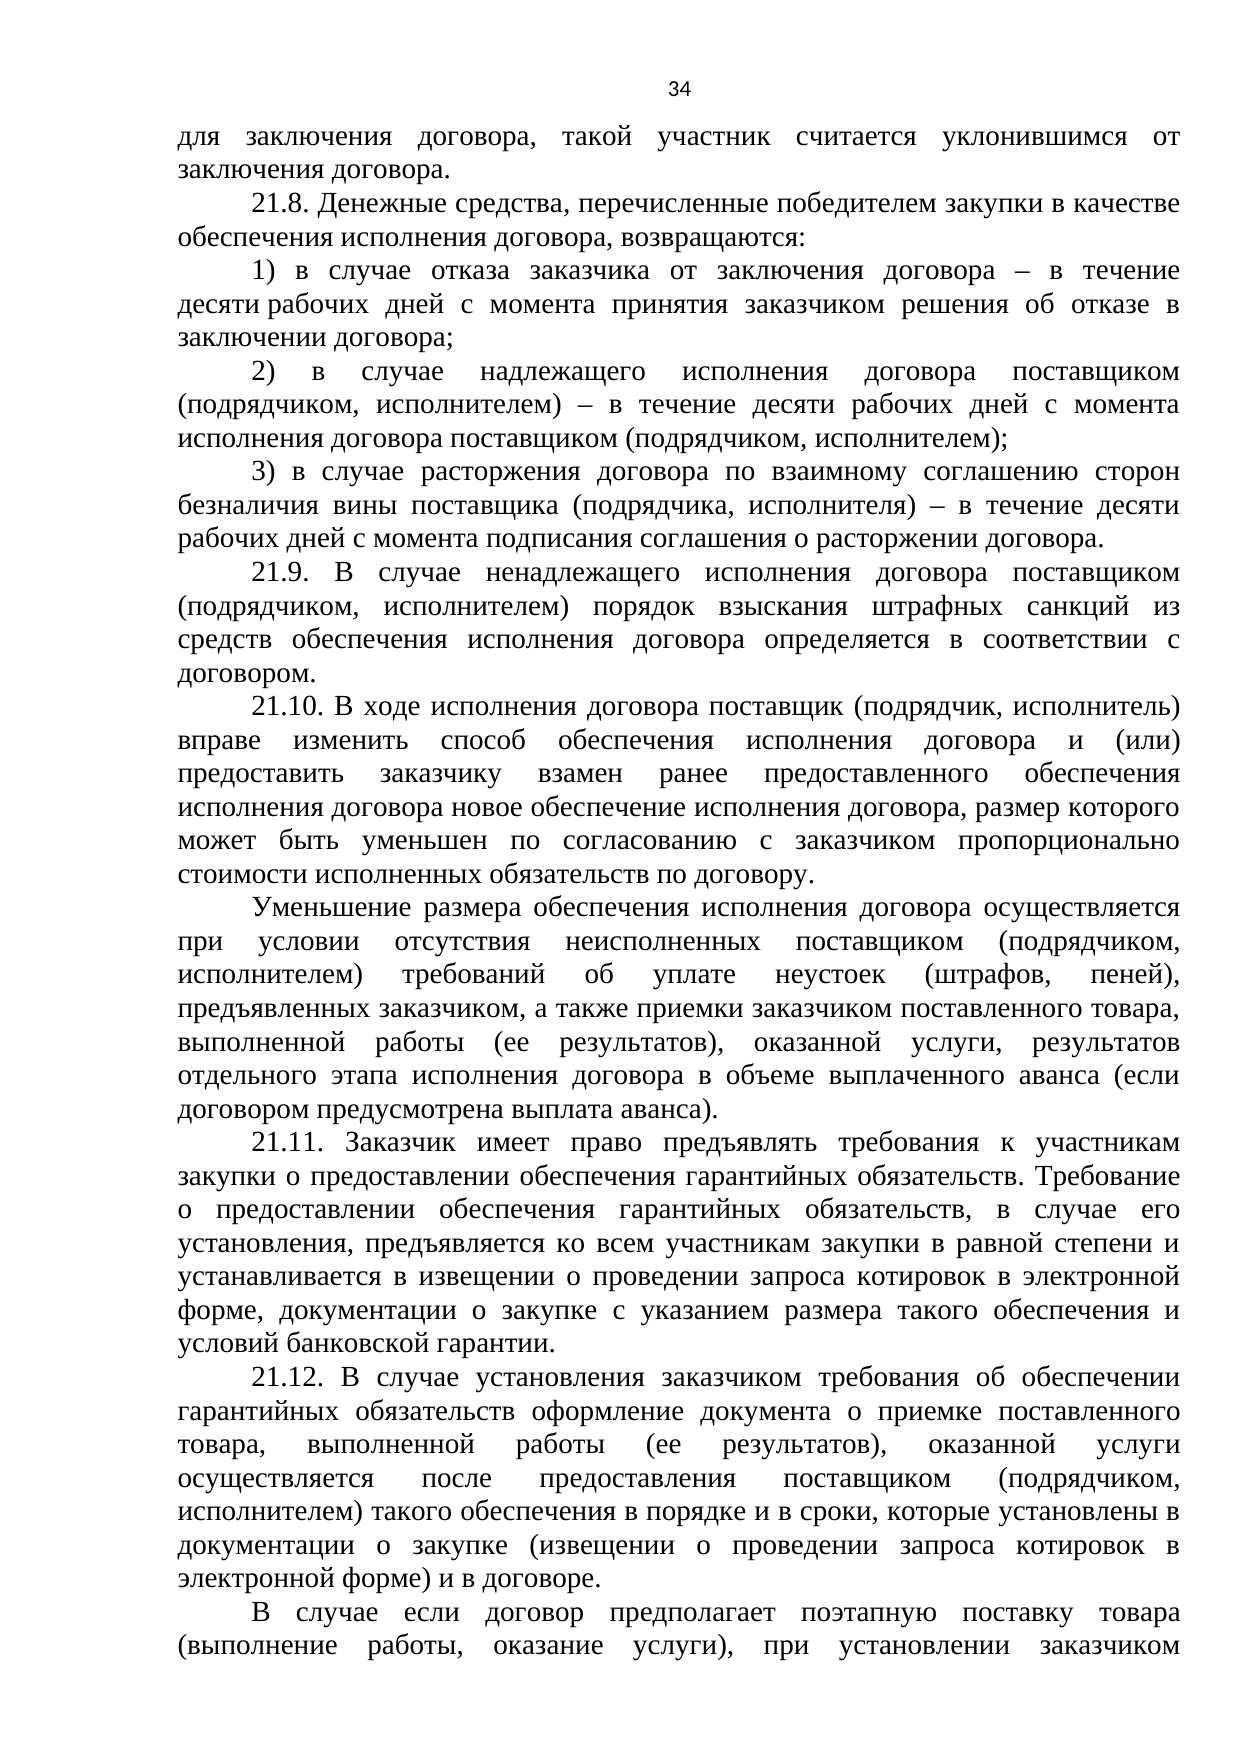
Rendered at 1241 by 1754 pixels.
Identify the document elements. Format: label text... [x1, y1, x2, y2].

text 3) в случае расторжения договора по взаимному соглашению сторон безналичия вины поставщика (подрядчика, исполнителя) – в течение десяти рабочих дней с момента подписания соглашения о расторжении договора. [177, 453, 1181, 554]
text 2) в случае надлежащего исполнения договора поставщиком (подрядчиком, исполнителем) – в течение десяти рабочих дней с момента исполнения договора поставщиком (подрядчиком, исполнителем); [177, 353, 1181, 453]
text 21.12. В случае установления заказчиком требования об обеспечении гарантийных обязательств оформление документа о приемке поставленного товара, выполненной работы (ее результатов), оказанной услуги осуществляется после предоставления поставщиком (подрядчиком, исполнителем) такого обеспечения в порядке и в сроки, которые установлены в документации о закупке (извещении о проведении запроса котировок в электронной форме) и в договоре. [177, 1359, 1181, 1594]
text 21.9. В случае ненадлежащего исполнения договора поставщиком (подрядчиком, исполнителем) порядок взыскания штрафных санкций из средств обеспечения исполнения договора определяется в соответствии с договором. [177, 554, 1181, 688]
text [177, 118, 1181, 185]
text 21.8. Денежные средства, перечисленные победителем закупки в качестве обеспечения исполнения договора, возвращаются: [177, 185, 1181, 252]
text Уменьшение размера обеспечения исполнения договора осуществляется при условии отсутствия неисполненных поставщиком (подрядчиком, исполнителем) требований об уплате неустоек (штрафов, пеней), предъявленных заказчиком, а также приемки заказчиком поставленного товара, выполненной работы (ее результатов), оказанной услуги, результатов отдельного этапа исполнения договора в объеме выплаченного аванса (если договором предусмотрена выплата аванса). [177, 889, 1181, 1124]
text 21.11. Заказчик имеет право предъявлять требования к участникам закупки о предоставлении обеспечения гарантийных обязательств. Требование о предоставлении обеспечения гарантийных обязательств, в случае его установления, предъявляется ко всем участникам закупки в равной степени и устанавливается в извещении о проведении запроса котировок в электронной форме, документации о закупке с указанием размера такого обеспечения и условий банковской гарантии. [177, 1124, 1181, 1359]
text 21.10. В ходе исполнения договора поставщик (подрядчик, исполнитель) вправе изменить способ обеспечения исполнения договора и (или) предоставить заказчику взамен ранее предоставленного обеспечения исполнения договора новое обеспечение исполнения договора, размер которого может быть уменьшен по согласованию с заказчиком пропорционально стоимости исполненных обязательств по договору. [177, 688, 1181, 889]
text 1) в случае отказа заказчика от заключения договора – в течение десяти рабочих дней с момента принятия заказчиком решения об отказе в заключении договора; [177, 252, 1181, 353]
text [177, 1594, 1181, 1661]
